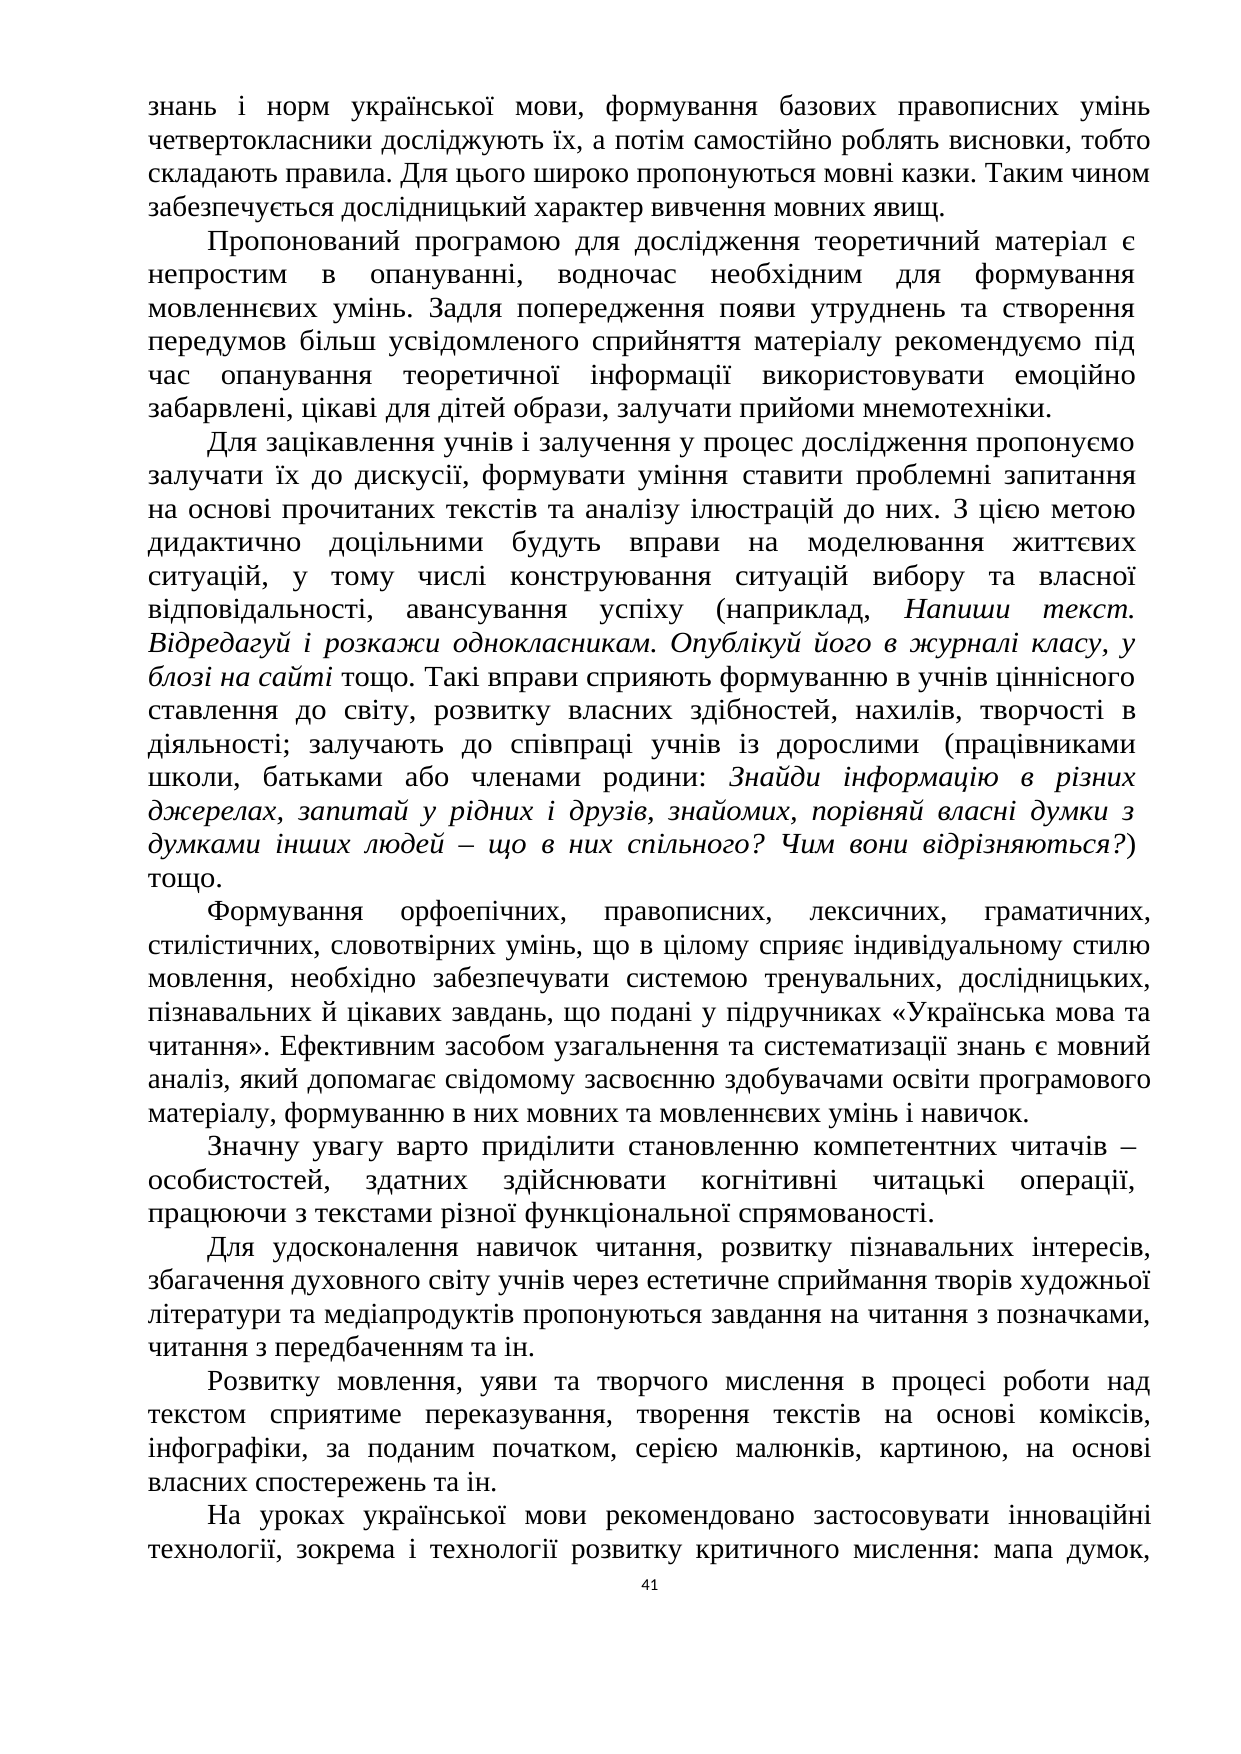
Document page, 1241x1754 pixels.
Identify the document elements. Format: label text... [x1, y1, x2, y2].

text Формування орфоепічних, правописних, лексичних, граматичних, стилістичних, словотвірних умінь, що в цілому сприяє індивідуальному стилю мовлення, необхідно забезпечувати системою тренувальних, дослідницьких, пізнавальних й цікавих завдань, що подані у підручниках «Українська мова та читання». Ефективним засобом узагальнення та систематизації знань є мовний аналіз, який допомагає свідомому засвоєнню здобувачами освіти програмового матеріалу, формуванню в них мовних та мовленнєвих умінь і навичок. [148, 893, 1152, 1128]
text Розвитку мовлення, уяви та творчого мислення в процесі роботи над текстом сприятиме переказування, творення текстів на основі коміксів, інфографіки, за поданим початком, серією малюнків, картиною, на основі власних спостережень та ін. [148, 1363, 1152, 1497]
text Значну увагу варто приділити становленню компетентних читачів – особистостей, здатних здійснювати когнітивні читацькі операції, працюючи з текстами різної функціональної спрямованості. [148, 1128, 1136, 1229]
text Для удосконалення навичок читання, розвитку пізнавальних інтересів, збагачення духовного світу учнів через естетичне сприймання творів художньої літератури та медіапродуктів пропонуються завдання на читання з позначками, читання з передбаченням та ін. [148, 1229, 1152, 1363]
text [148, 88, 1152, 223]
text Для зацікавлення учнів і залучення у процес дослідження пропонуємо залучати їх до дискусії, формувати уміння ставити проблемні запитання на основі прочитаних текстів та аналізу ілюстрацій до них. З цією метою дидактично доцільними будуть вправи на моделювання життєвих ситуацій, у тому числі конструювання ситуацій вибору та власної відповідальності, авансування успіху (наприклад, Напиши текст. Відредагуй і розкажи однокласникам. Опублікуй його в журналі класу, у блозі на сайті тощо. Такі вправи сприяють формуванню в учнів ціннісного ставлення до світу, розвитку власних здібностей, нахилів, творчості в діяльності; залучають до співпраці учнів із дорослими (працівниками школи, батьками або членами родини: Знайди інформацію в різних джерелах, запитай у рідних і друзів, знайомих, порівняй власні думки з думками інших людей – що в них спільного? Чим вони відрізняються?) тощо. [148, 424, 1136, 893]
text Пропонований програмою для дослідження теоретичний матеріал є непростим в опануванні, водночас необхідним для формування мовленнєвих умінь. Задля попередження появи утруднень та створення передумов більш усвідомленого сприйняття матеріалу рекомендуємо під час опанування теоретичної інформації використовувати емоційно забарвлені, цікаві для дітей образи, залучати прийоми мнемотехніки. [148, 223, 1136, 424]
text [148, 1497, 1152, 1564]
